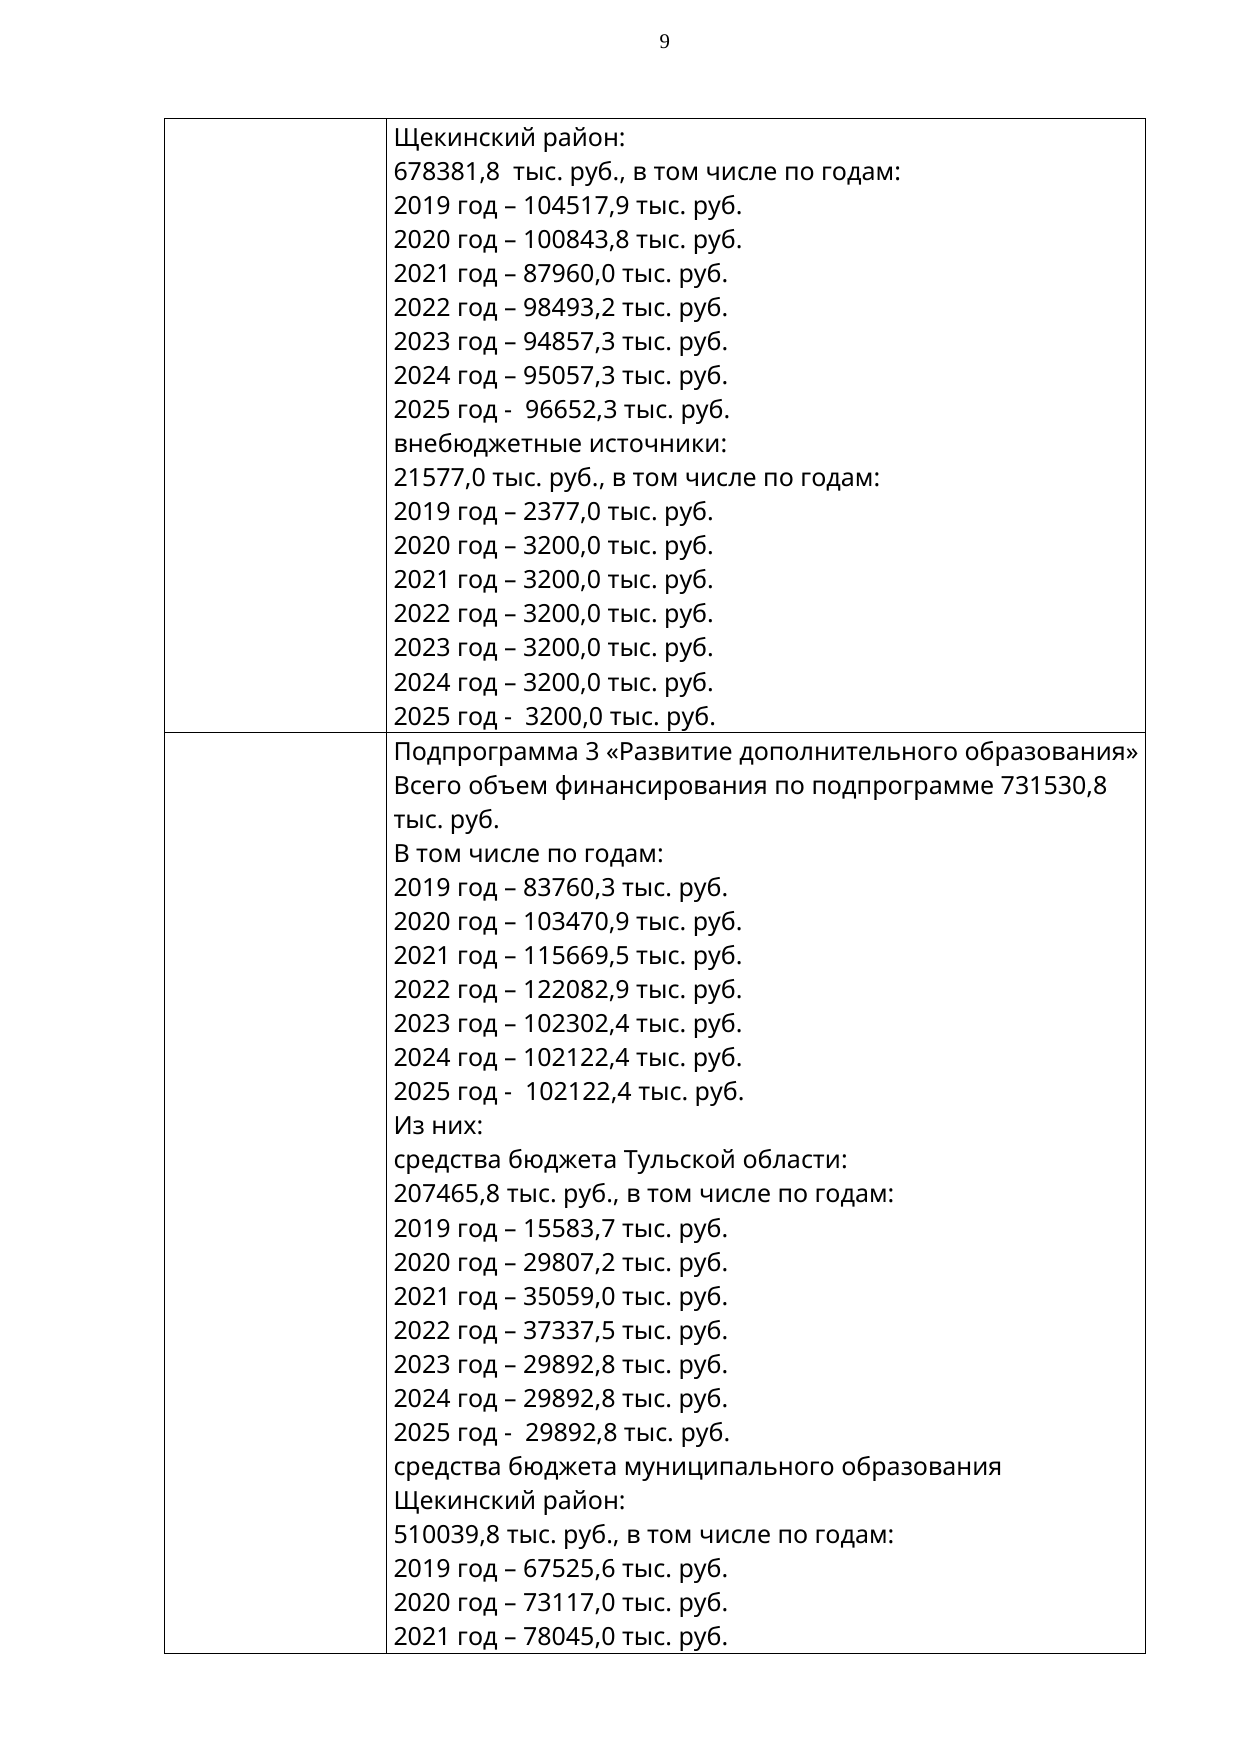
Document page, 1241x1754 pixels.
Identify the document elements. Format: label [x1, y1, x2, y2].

table_cell [387, 119, 1145, 732]
table_cell [165, 119, 386, 732]
table_cell [387, 733, 1145, 1653]
table_cell [165, 733, 386, 1653]
